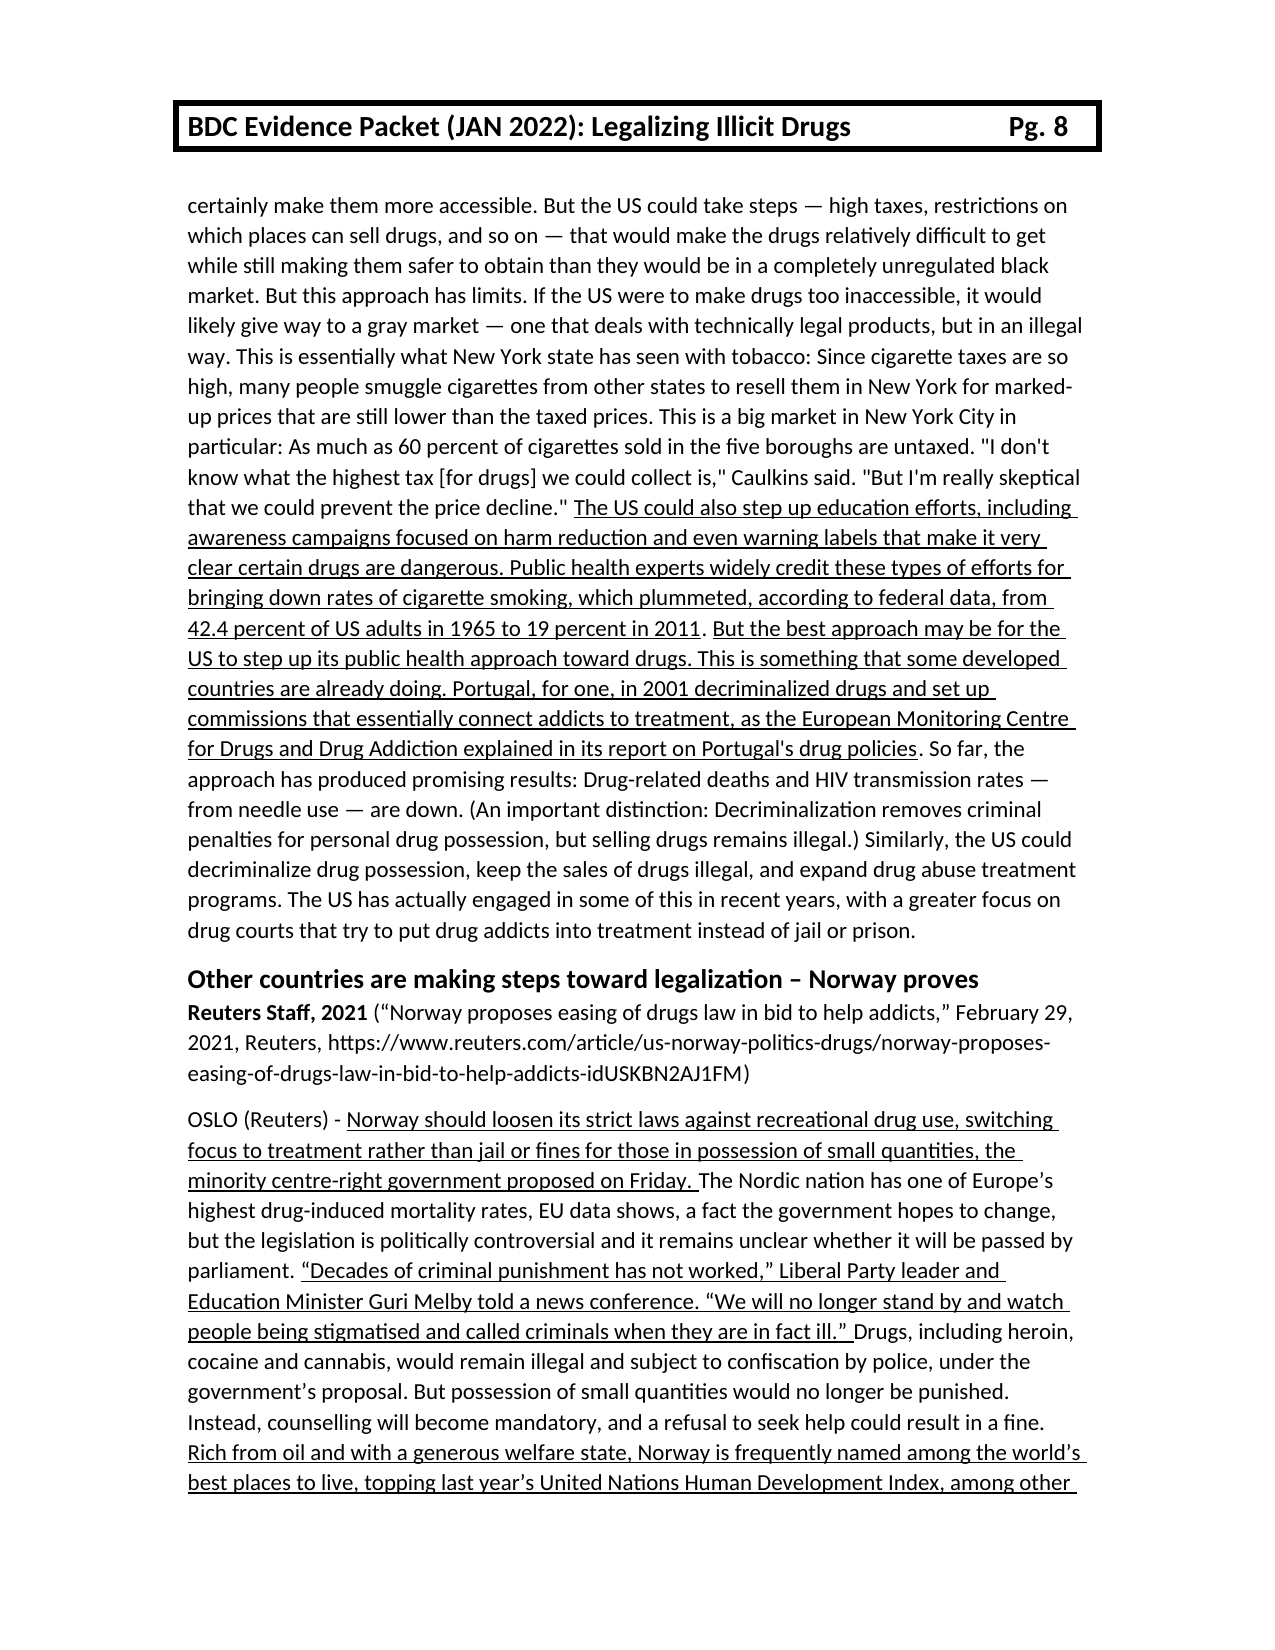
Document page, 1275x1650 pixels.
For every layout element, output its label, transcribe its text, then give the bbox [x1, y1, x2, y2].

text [187, 1106, 1087, 1462]
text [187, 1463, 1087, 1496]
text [187, 191, 1087, 944]
subtitle Other countries are making steps toward legalization – Norway proves [187, 963, 1087, 996]
text Reuters Staff, 2021 (“Norway proposes easing of drugs law in bid to help addicts,” February 29, 2021, Reuters, https://www.reuters.com/article/us-norway-politics-drugs/norway-proposes-easing-of-drugs-law-in-bid-to-help-addicts-idUSKBN2AJ1FM) [187, 998, 1087, 1087]
